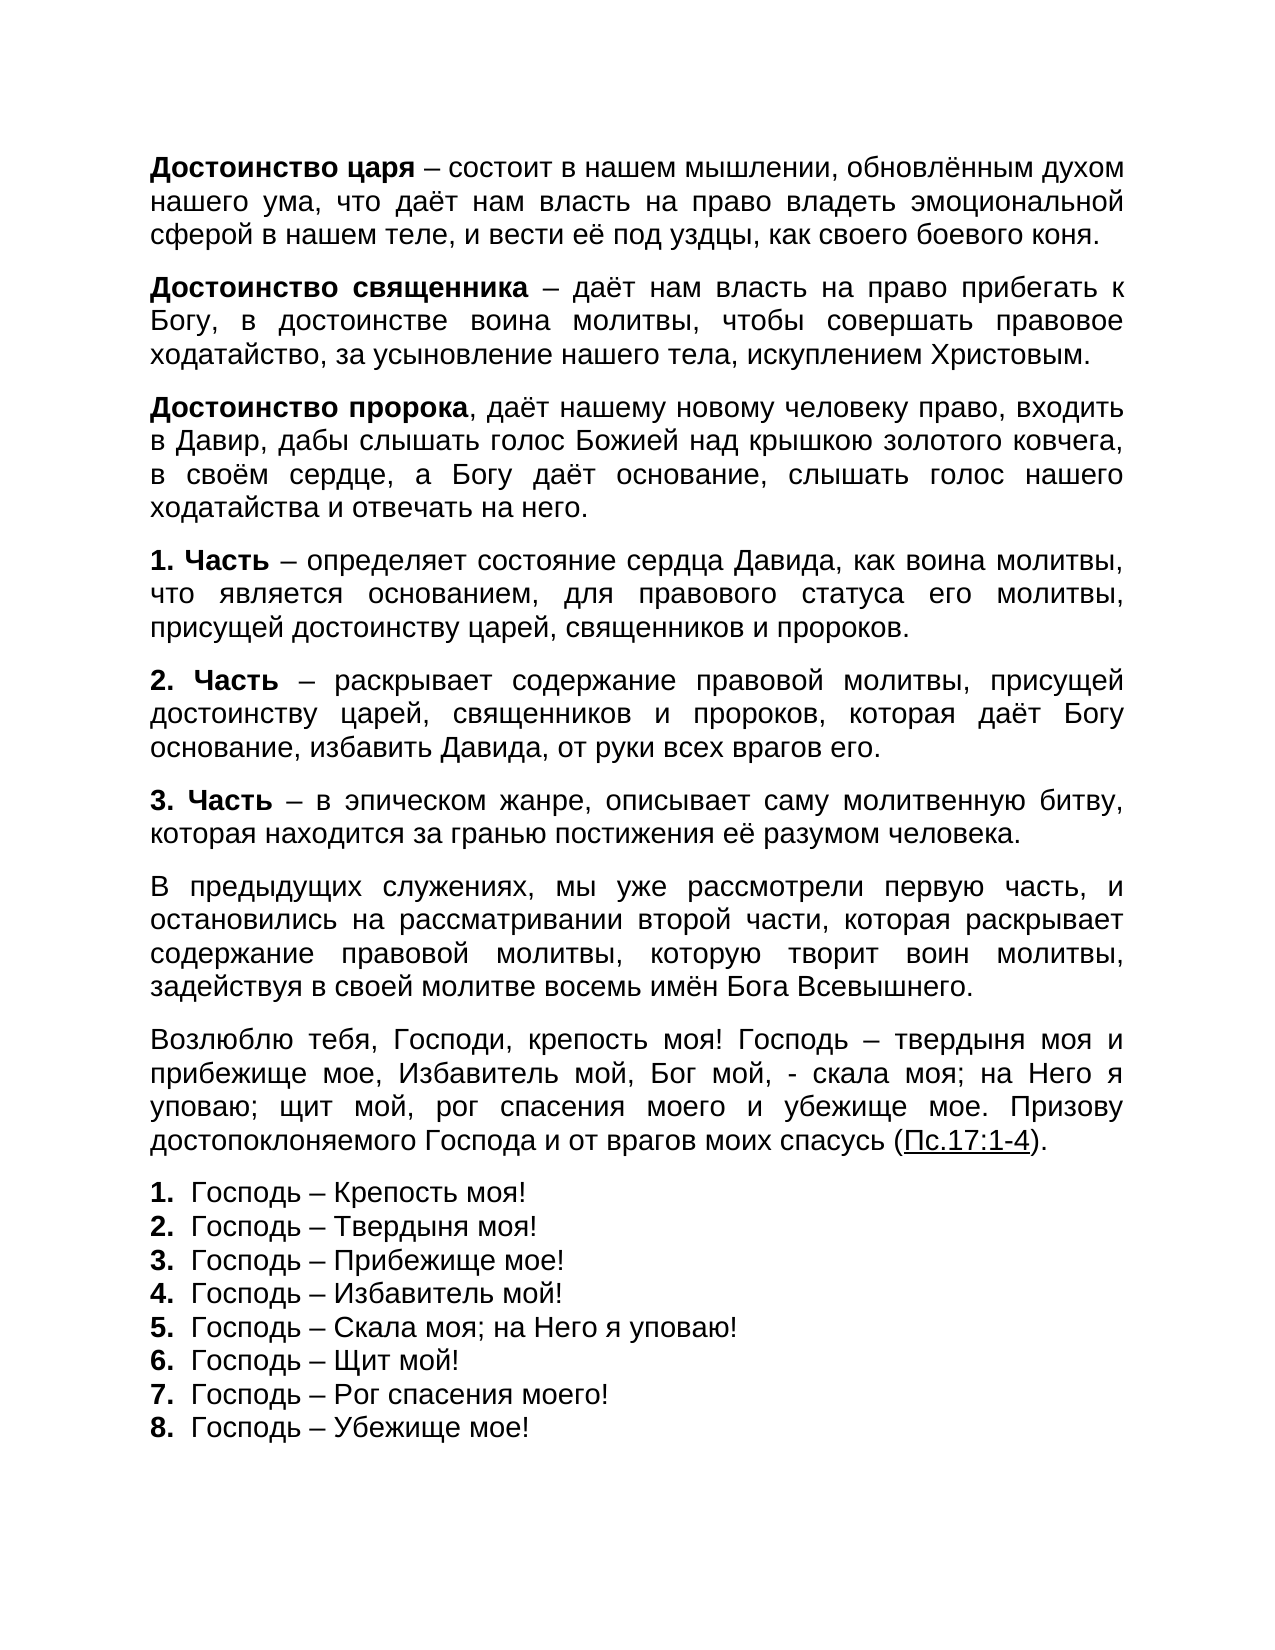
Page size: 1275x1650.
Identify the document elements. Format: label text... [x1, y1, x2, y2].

text 1. Часть – определяет состояние сердца Давида, как воина молитвы, что является основанием, для правового статуса его молитвы, присущей достоинству царей, священников и пророков. [150, 543, 1125, 643]
text 1. Господь – Крепость моя! [150, 1175, 1125, 1209]
text 3. Часть – в эпическом жанре, описывает саму молитвенную битву, которая находится за гранью постижения её разумом человека. [150, 782, 1125, 849]
text Достоинство пророка, даёт нашему новому человеку право, входить в Давир, дабы слышать голос Божией над крышкою золотого ковчега, в своём сердце, а Богу даёт основание, слышать голос нашего ходатайства и отвечать на него. [150, 389, 1125, 524]
text 2. Часть – раскрывает содержание правовой молитвы, присущей достоинству царей, священников и пророков, которая даёт Богу основание, избавить Давида, от руки всех врагов его. [150, 663, 1125, 763]
text 7. Господь – Рог спасения моего! [150, 1377, 1125, 1410]
text 5. Господь – Скала моя; на Него я уповаю! [150, 1309, 1125, 1343]
text Достоинство царя – состоит в нашем мышлении, обновлённым духом нашего ума, что даёт нам власть на право владеть эмоциональной сферой в нашем теле, и вести её под уздцы, как своего боевого коня. [150, 150, 1125, 251]
text 8. Господь – Убежище мое! [150, 1410, 1125, 1444]
text 3. Господь – Прибежище мое! [150, 1242, 1125, 1276]
text Достоинство священника – даёт нам власть на право прибегать к Богу, в достоинстве воина молитвы, чтобы совершать правовое ходатайство, за усыновление нашего тела, искуплением Христовым. [150, 270, 1125, 370]
text 6. Господь – Щит мой! [150, 1343, 1125, 1377]
text В предыдущих служениях, мы уже рассмотрели первую часть, и остановились на рассматривании второй части, которая раскрывает содержание правовой молитвы, которую творит воин молитвы, задействуя в своей молитве восемь имён Бога Всевышнего. [150, 869, 1125, 1003]
text Возлюблю тебя, Господи, крепость моя! Господь – твердыня моя и прибежище мое, Избавитель мой, Бог мой, - скала моя; на Него я уповаю; щит мой, рог спасения моего и убежище мое. Призову достопоклоняемого Господа и от врагов моих спасусь (Пс.17:1-4). [150, 1022, 1125, 1156]
text 2. Господь – Твердыня моя! [150, 1209, 1125, 1242]
text 4. Господь – Избавитель мой! [150, 1276, 1125, 1309]
